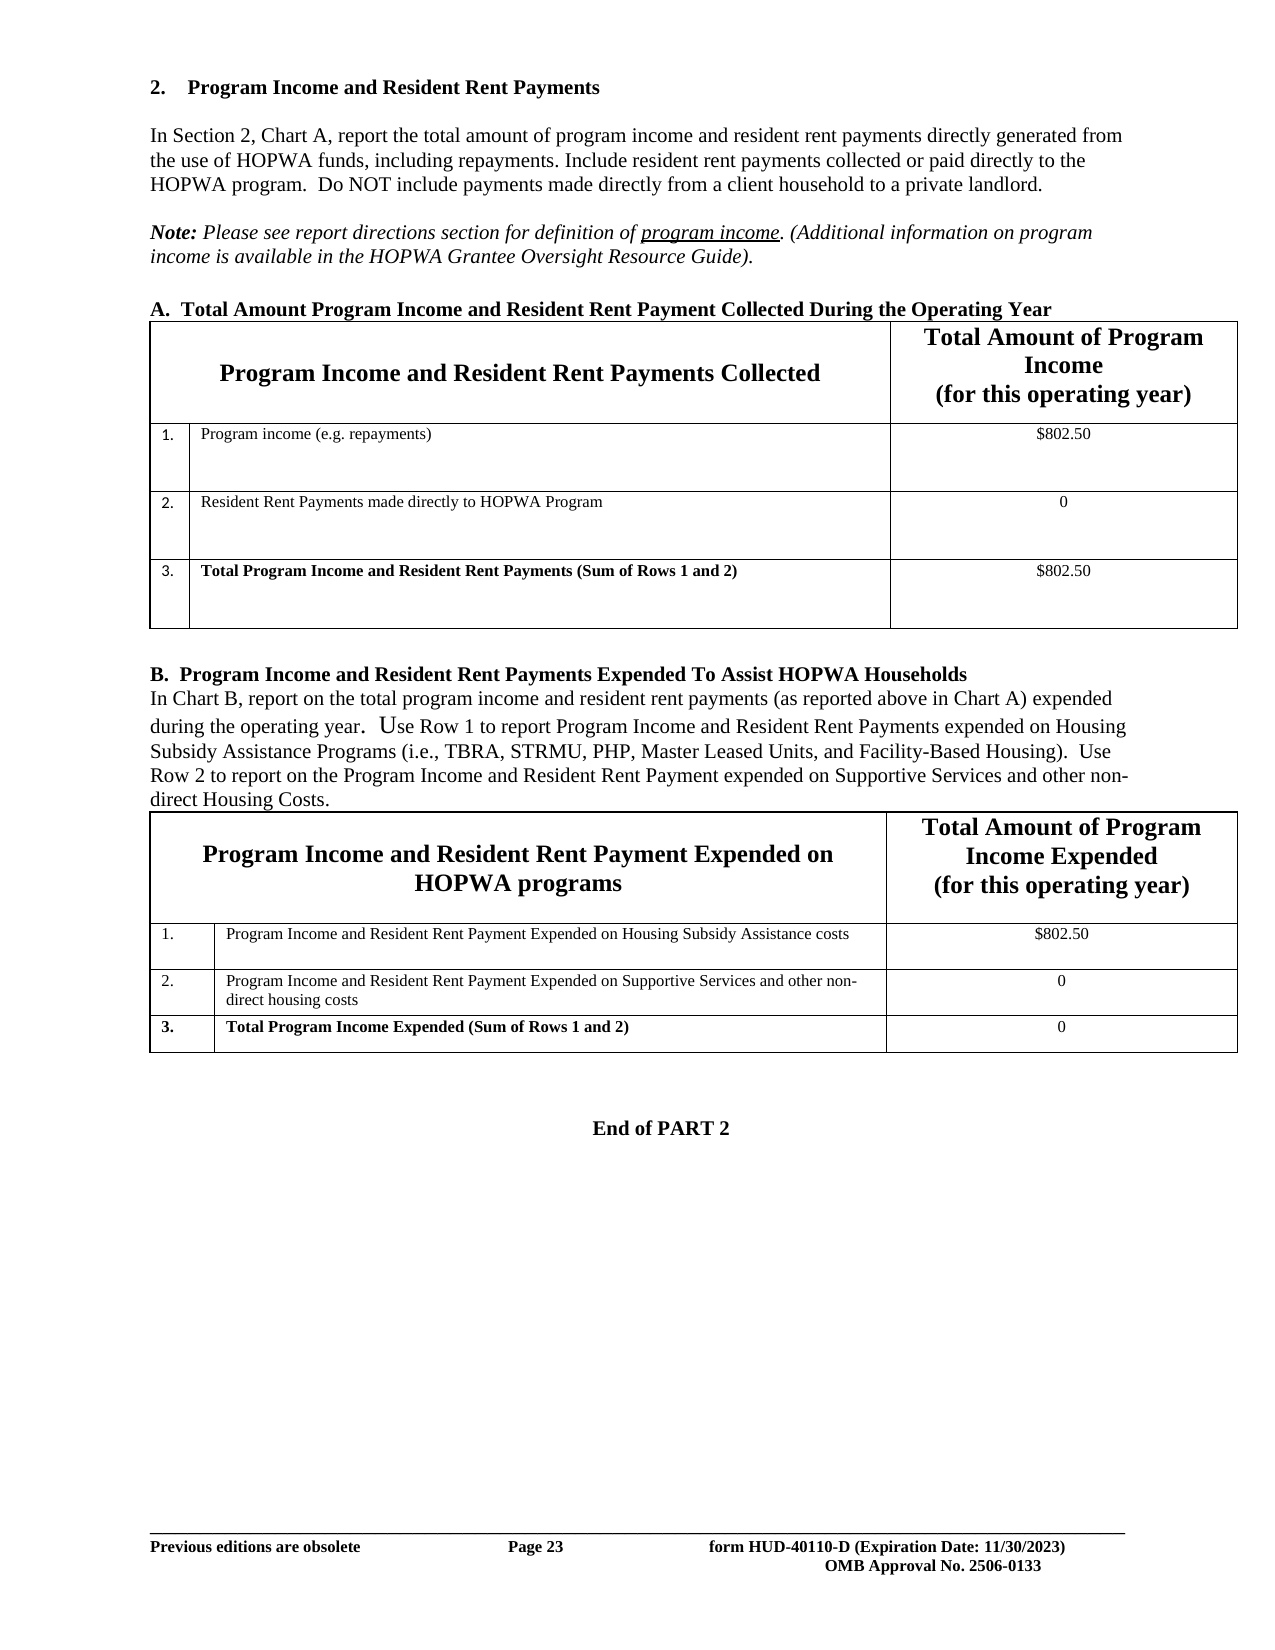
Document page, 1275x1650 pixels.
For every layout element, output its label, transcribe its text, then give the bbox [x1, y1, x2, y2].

table_cell 0 [887, 1016, 1237, 1052]
table_cell Program Income and Resident Rent Payment Expended on Supportive Services and other non-direct housing costs [215, 970, 886, 1015]
table_cell 0 [891, 492, 1237, 559]
table_cell 3. [151, 1016, 214, 1052]
table_cell Total Program Income Expended (Sum of Rows 1 and 2) [215, 1016, 886, 1052]
table_cell Resident Rent Payments made directly to HOPWA Program [190, 492, 890, 559]
table_cell $802.50 [891, 424, 1237, 491]
list Program Income and Resident Rent Payments [150, 75, 1134, 99]
text In Section 2, Chart A, report the total amount of program income and resident rent payments directly generated from the use of HOPWA funds, including repayments. Include resident rent payments collected or paid directly to the HOPWA program. Do NOT include payments made directly from a client household to a private landlord. [150, 123, 1134, 196]
text A. Total Amount Program Income and Resident Rent Payment Collected During the Operating Year [150, 297, 1134, 321]
table_cell [151, 560, 189, 628]
table_cell 1. [151, 924, 214, 969]
text End of PART 2 [187, 1116, 1134, 1139]
table_cell $802.50 [891, 560, 1237, 628]
table_cell 0 [887, 970, 1237, 1015]
text Note: Please see report directions section for definition of program income. (Additional information on program income is available in the HOPWA Grantee Oversight Resource Guide). [150, 220, 1134, 268]
table_cell [151, 492, 189, 559]
table_cell Total Program Income and Resident Rent Payments (Sum of Rows 1 and 2) [190, 560, 890, 628]
table_cell [151, 424, 189, 491]
table_cell Program Income and Resident Rent Payment Expended on Housing Subsidy Assistance costs [215, 924, 886, 969]
table_cell Program income (e.g. repayments) [190, 424, 890, 491]
table_cell 2. [151, 970, 214, 1015]
table_header Program Income and Resident Rent Payment Expended on HOPWA programs [151, 813, 886, 923]
text In Chart B, report on the total program income and resident rent payments (as reported above in Chart A) expended during the operating year. Use Row 1 to report Program Income and Resident Rent Payments expended on Housing Subsidy Assistance Programs (i.e., TBRA, STRMU, PHP, Master Leased Units, and Facility-Based Housing). Use Row 2 to report on the Program Income and Resident Rent Payment expended on Supportive Services and other non-direct Housing Costs. [150, 686, 1134, 811]
table_header Program Income and Resident Rent Payments Collected [151, 322, 890, 423]
table_header Total Amount of Program Income Expended (for this operating year) [887, 813, 1237, 923]
text B. Program Income and Resident Rent Payments Expended To Assist HOPWA Households [150, 662, 1134, 686]
table_header Total Amount of Program Income (for this operating year) [891, 322, 1237, 423]
table_cell $802.50 [887, 924, 1237, 969]
